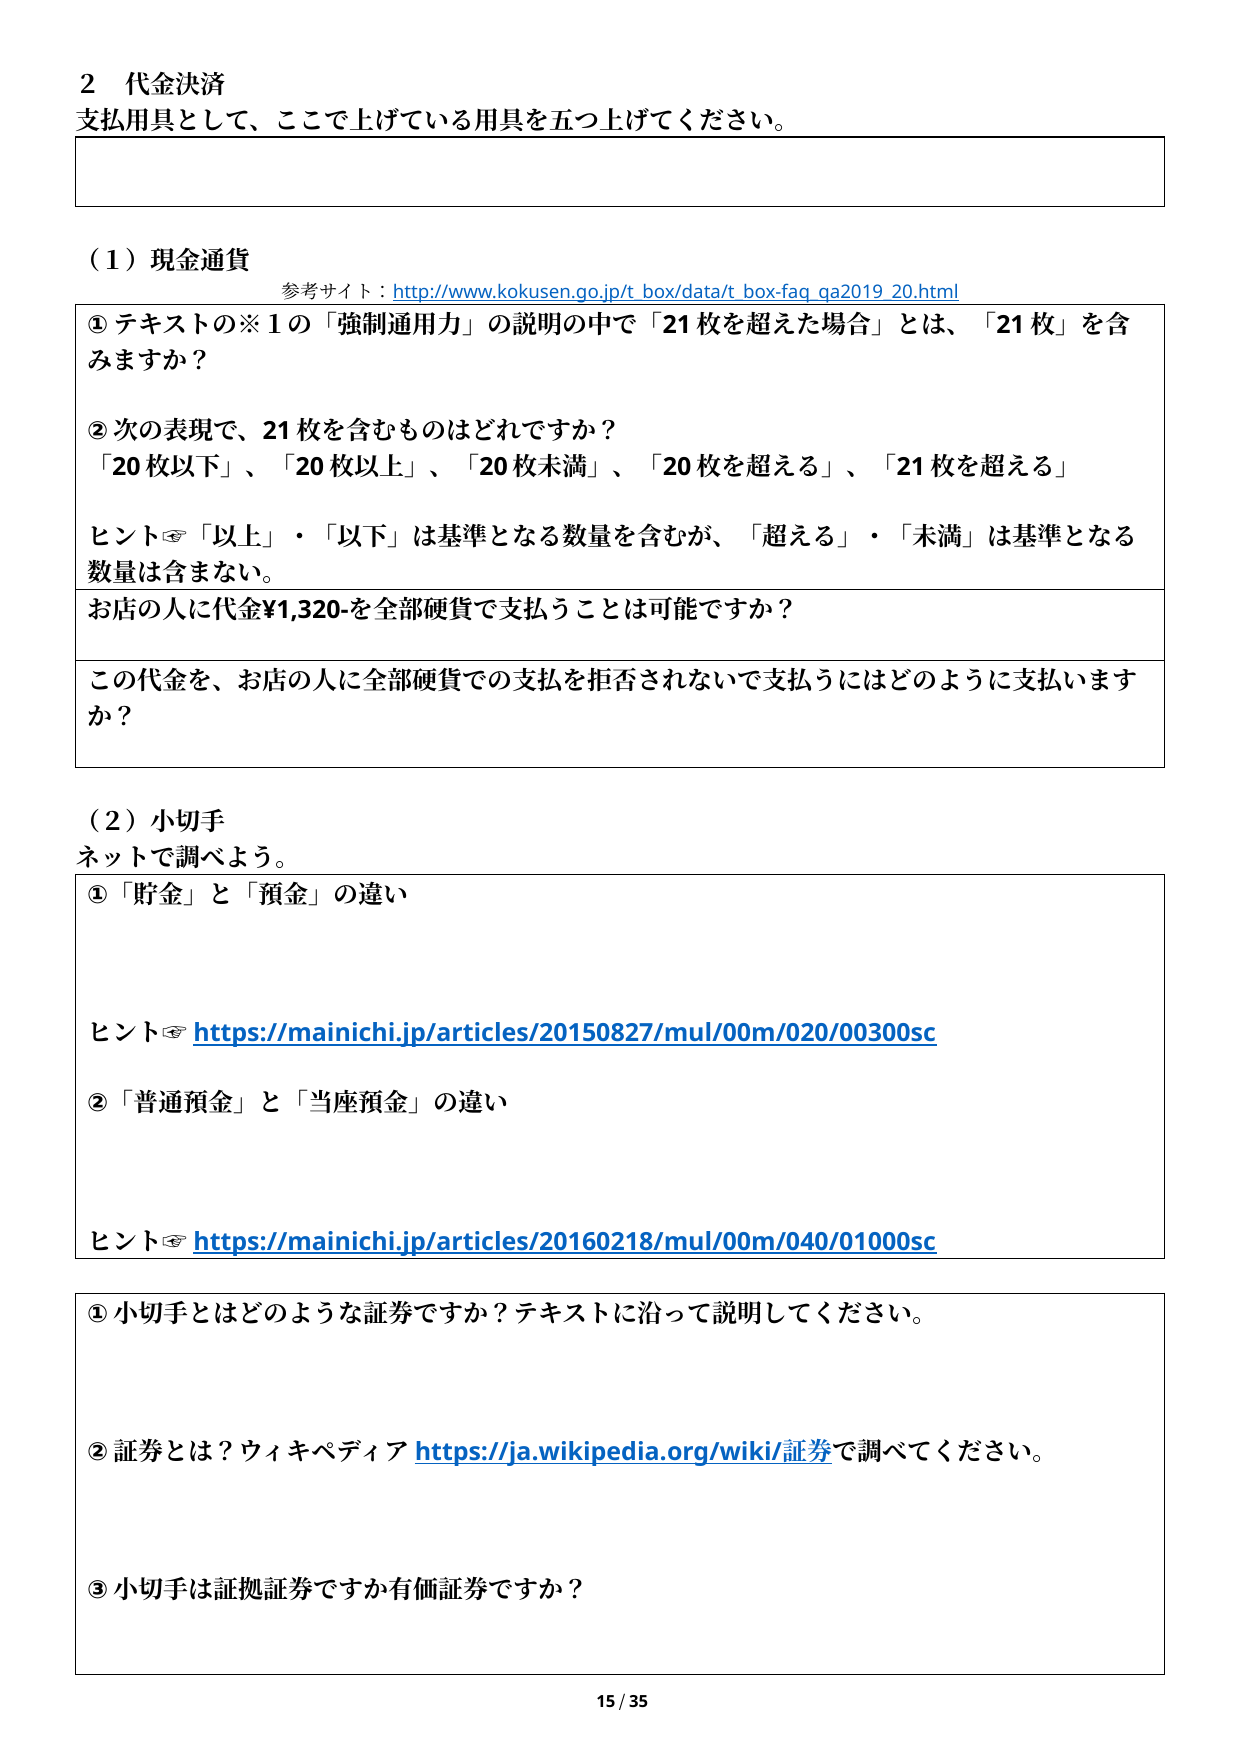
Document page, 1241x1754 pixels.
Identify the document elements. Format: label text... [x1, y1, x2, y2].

table_header [76, 138, 1164, 206]
table_header ①「貯金」と「預金」の違い ヒント☞ https://mainichi.jp/articles/20150827/mul/00m/020/00300sc ②「普通預金」と「当座預金」の違い ヒント☞ https://mainichi.jp/articles/20160218/mul/00m/040/01000sc [76, 875, 1164, 1257]
table_header ①テキストの※１の「強制通用力」の説明の中で「21枚を超えた場合」とは、「21枚」を含みますか？ ②次の表現で、21枚を含むものはどれですか？ 「20枚以下」、「20枚以上」、「20枚未満」、「20枚を超える」、「21枚を超える」 ヒント☞「以上」・「以下」は基準となる数量を含むが、「超える」・「未満」は基準となる数量は含まない。 [76, 305, 1164, 589]
text （２）小切手 [75, 802, 1165, 838]
text （１）現金通貨 [75, 241, 1165, 277]
table_header ①小切手とはどのような証券ですか？テキストに沿って説明してください。 ②証券とは？ウィキペディアhttps://ja.wikipedia.org/wiki/証券で調べてください。 ③小切手は証拠証券ですか有価証券ですか？ [76, 1294, 1164, 1674]
text ネットで調べよう。 [75, 838, 1165, 874]
text ２ 代金決済 [75, 64, 1165, 100]
text 参考サイト：http://www.kokusen.go.jp/t_box/data/t_box-faq_qa2019_20.html [75, 277, 1165, 303]
text 支払用具として、ここで上げている用具を五つ上げてください。 [75, 100, 1165, 136]
table_cell お店の人に代金¥1,320-を全部硬貨で支払うことは可能ですか？ [76, 590, 1164, 660]
table_cell この代金を、お店の人に全部硬貨での支払を拒否されないで支払うにはどのように支払いますか？ [76, 661, 1164, 767]
